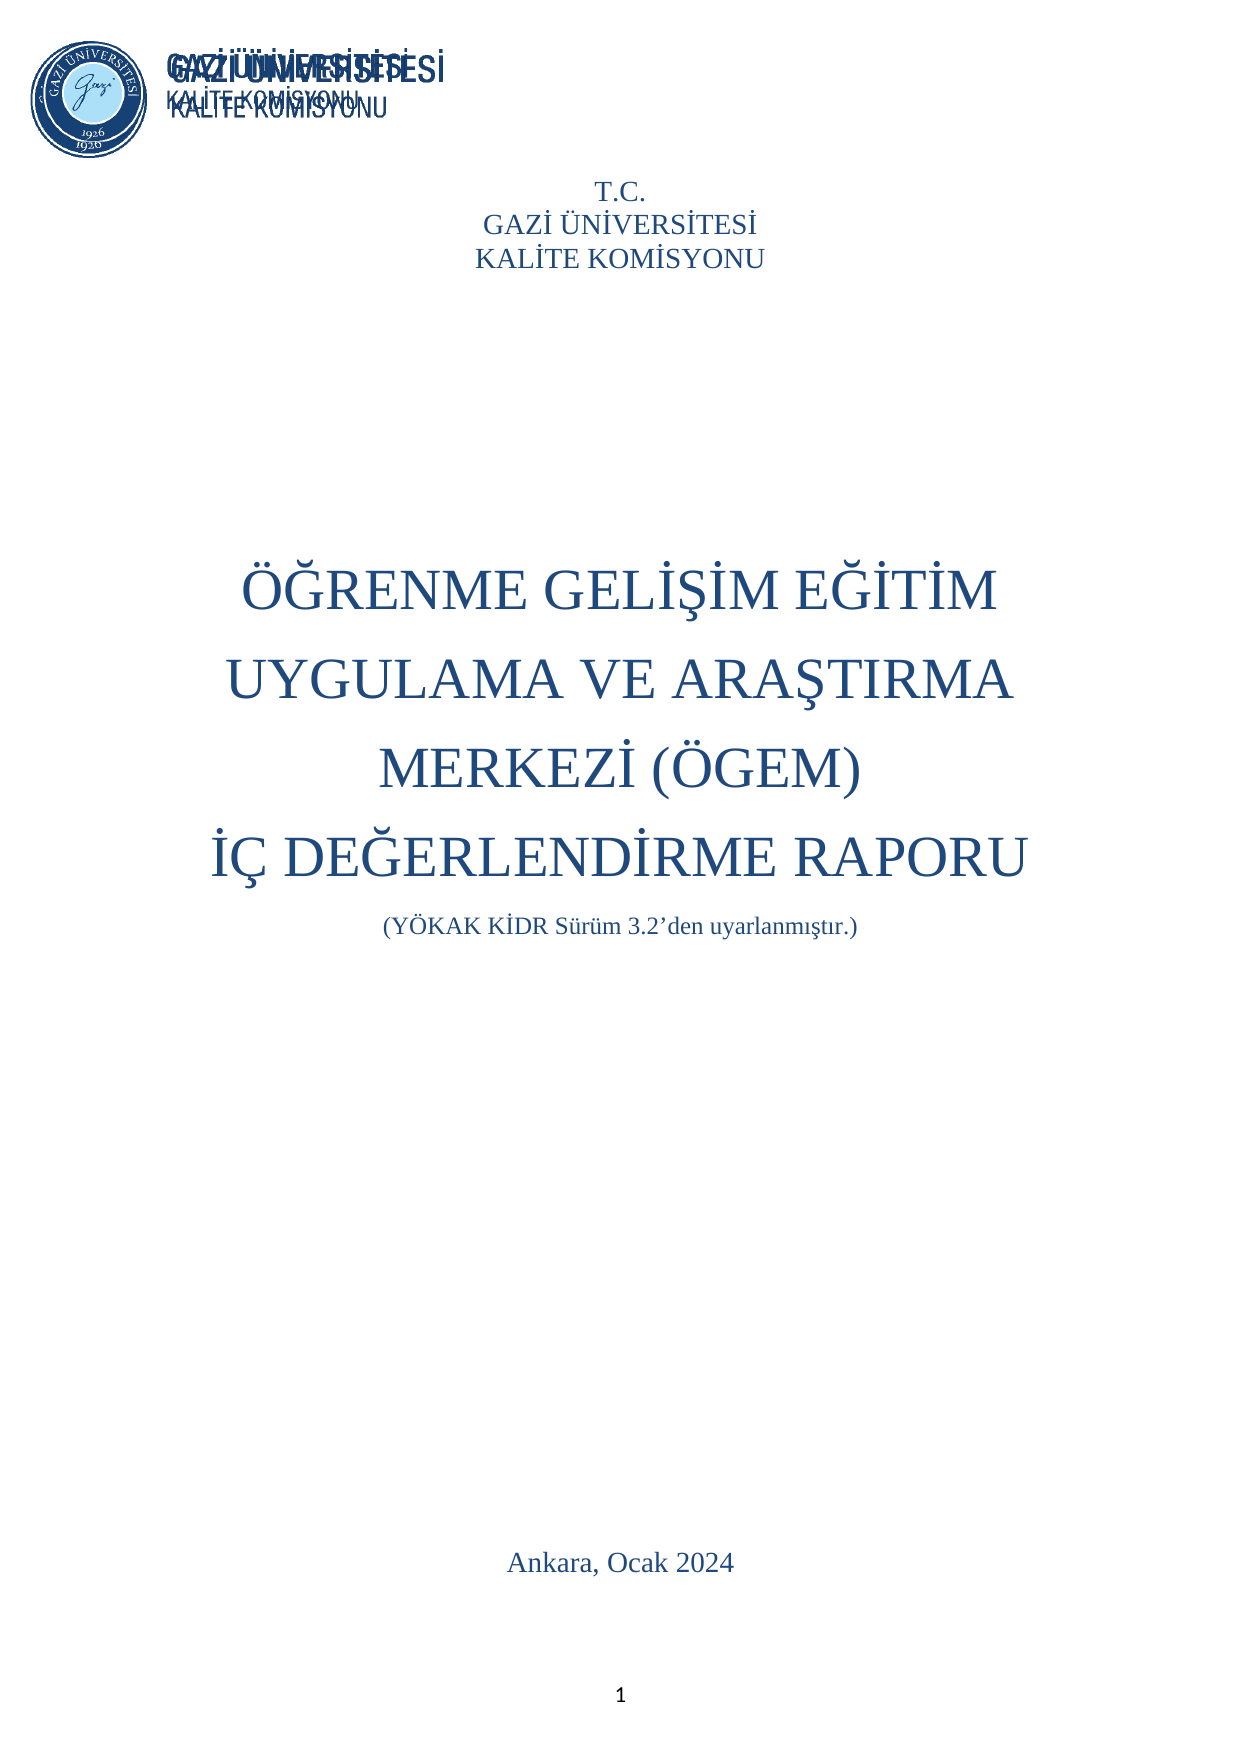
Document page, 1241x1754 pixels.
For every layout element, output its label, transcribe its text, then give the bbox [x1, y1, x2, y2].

text Ankara, Ocak 2024 [148, 1545, 1093, 1579]
text İÇ DEĞERLENDİRME RAPORU [148, 822, 1093, 889]
picture [30, 41, 444, 158]
text UYGULAMA VE ARAŞTIRMA [148, 644, 1093, 711]
text GAZİ ÜNİVERSİTESİ [148, 207, 1093, 241]
text T.C. [148, 174, 1093, 207]
text MERKEZİ (ÖGEM) [148, 733, 1093, 800]
text KALİTE KOMİSYONU [148, 241, 1093, 274]
text (YÖKAK KİDR Sürüm 3.2’den uyarlanmıştır.) [148, 911, 1093, 940]
text ÖĞRENME GELİŞİM EĞİTİM [148, 555, 1093, 622]
